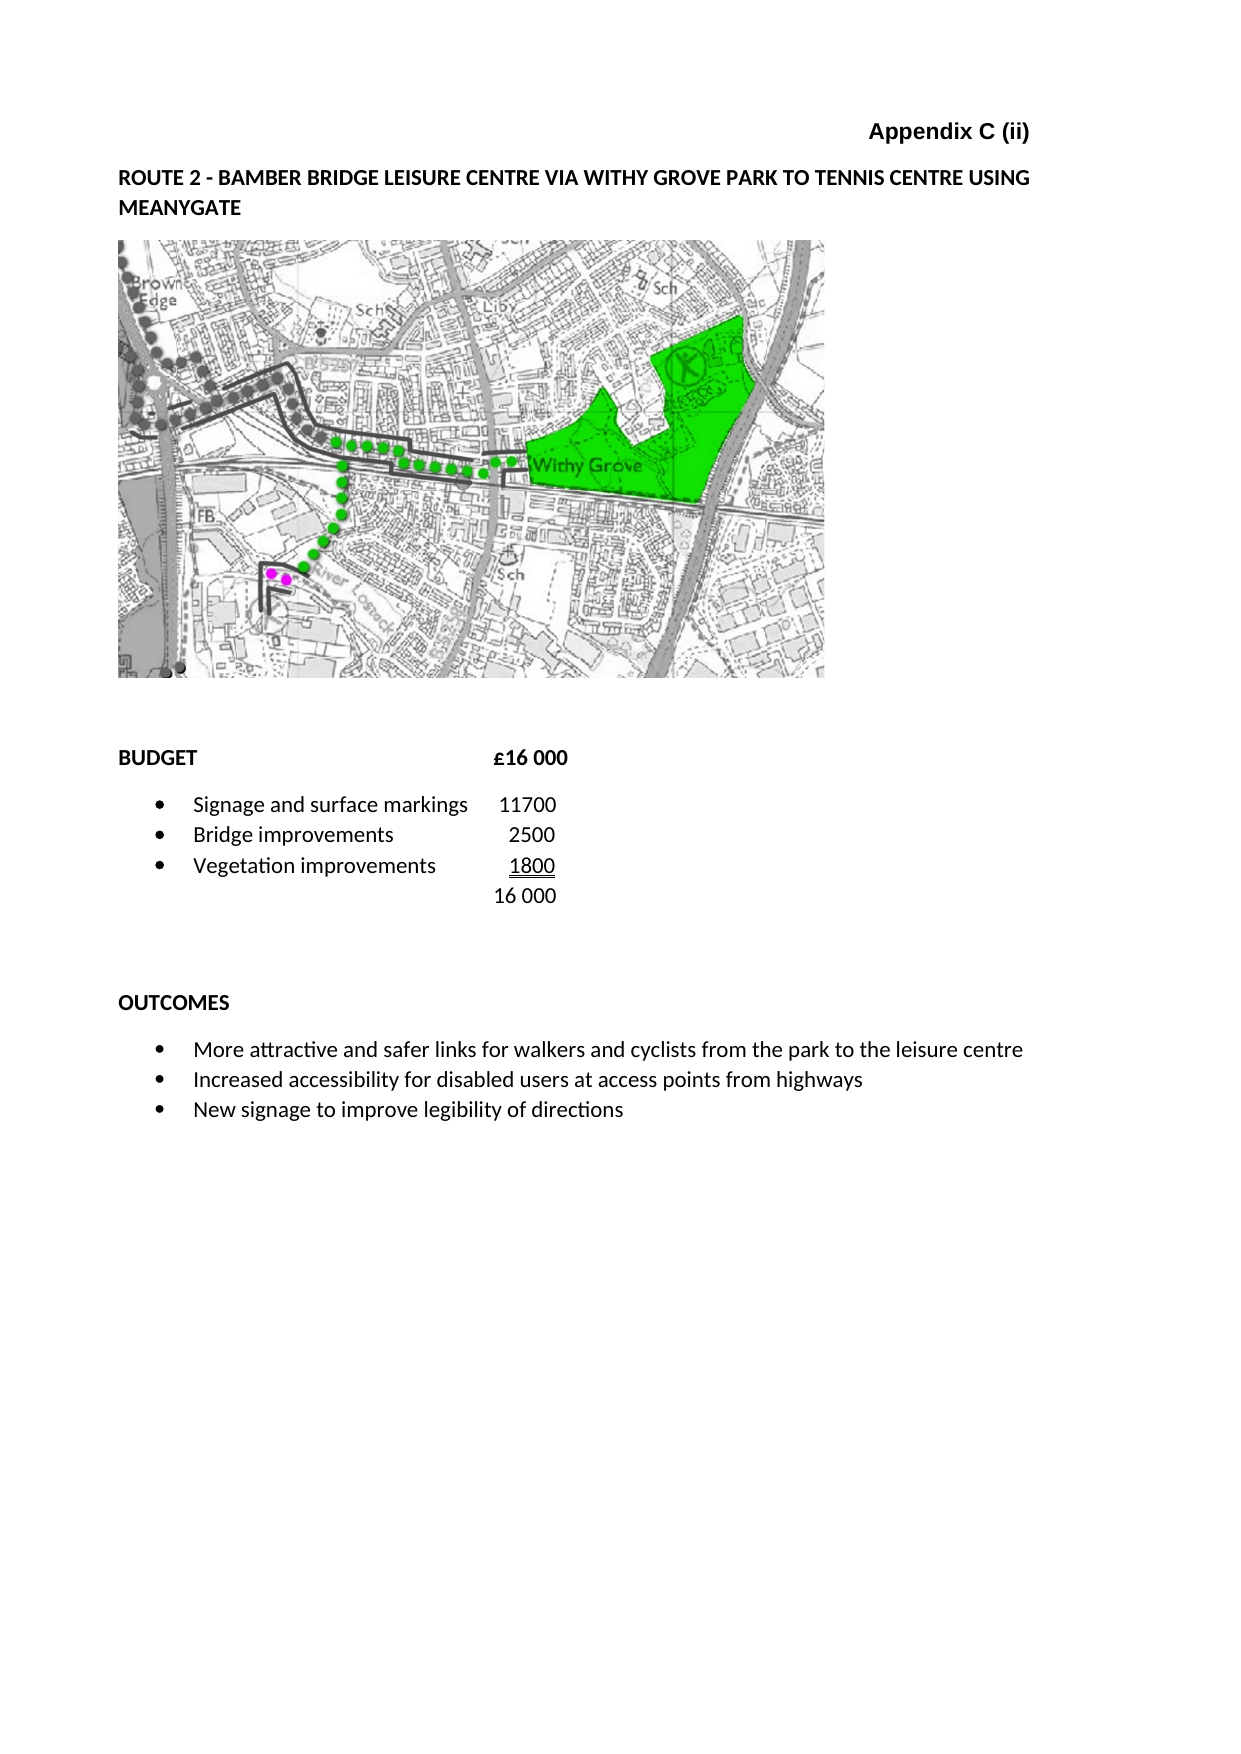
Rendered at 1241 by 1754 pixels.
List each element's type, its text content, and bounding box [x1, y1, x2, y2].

picture [118, 240, 825, 678]
text ROUTE 2 - BAMBER BRIDGE LEISURE CENTRE VIA WITHY GROVE PARK TO TENNIS CENTRE USING MEANYGATE [118, 163, 1122, 221]
list Signage and surface markings 11700 [156, 790, 1122, 818]
text 16 000 [418, 881, 1122, 909]
list Bridge improvements 2500 [156, 821, 1122, 848]
text Appendix C (ii) [793, 118, 1122, 144]
text BUDGET £16 000 [118, 743, 1122, 771]
list New signage to improve legibility of directions [156, 1096, 1122, 1123]
list More attractive and safer links for walkers and cyclists from the park to the leisure centre [156, 1035, 1122, 1063]
list Increased accessibility for disabled users at access points from highways [156, 1065, 1122, 1093]
list Vegetation improvements 1800 [156, 851, 1122, 879]
text OUTCOMES [118, 988, 1122, 1016]
